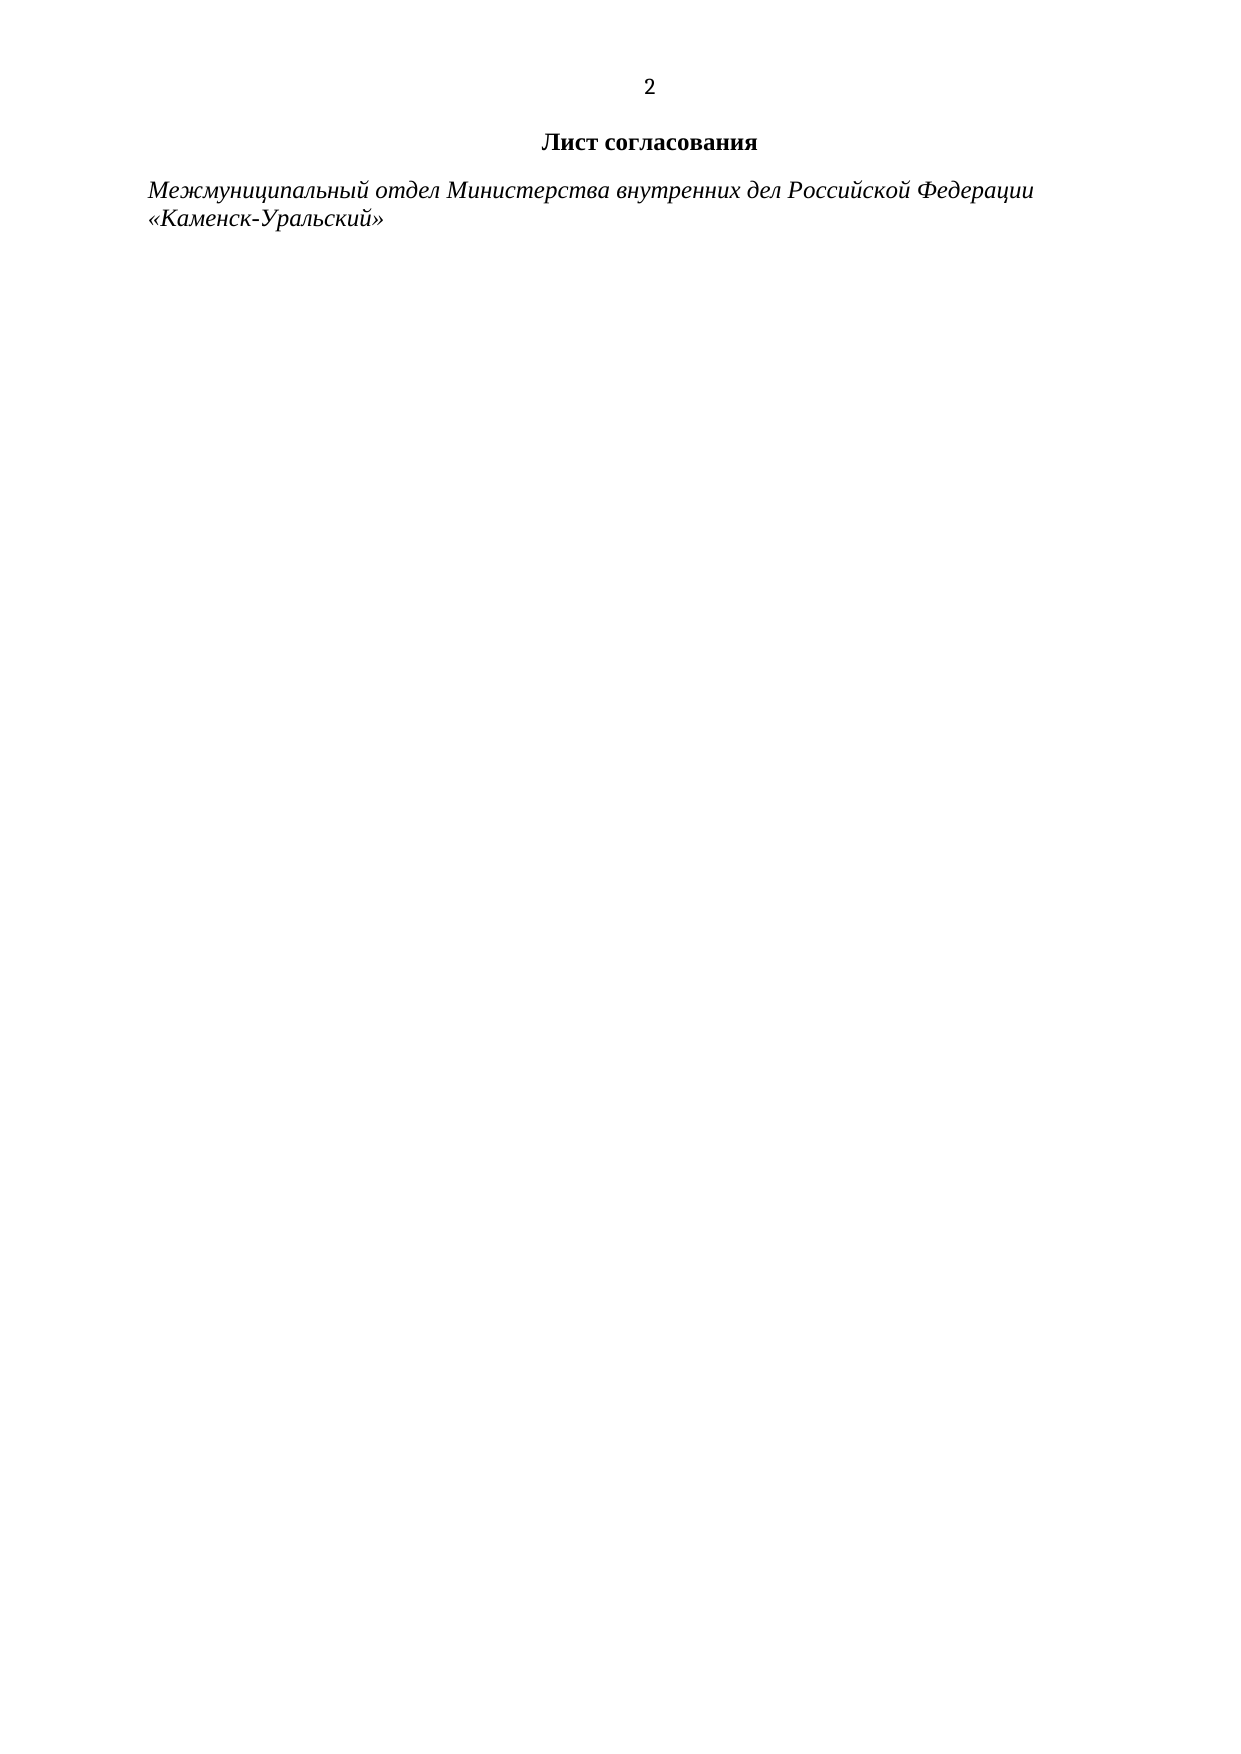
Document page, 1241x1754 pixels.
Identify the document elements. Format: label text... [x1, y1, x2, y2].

text Лист согласования [148, 127, 1152, 155]
text Межмуниципальный отдел Министерства внутренних дел Российской Федерации «Каменск-Уральский» [148, 175, 1152, 232]
